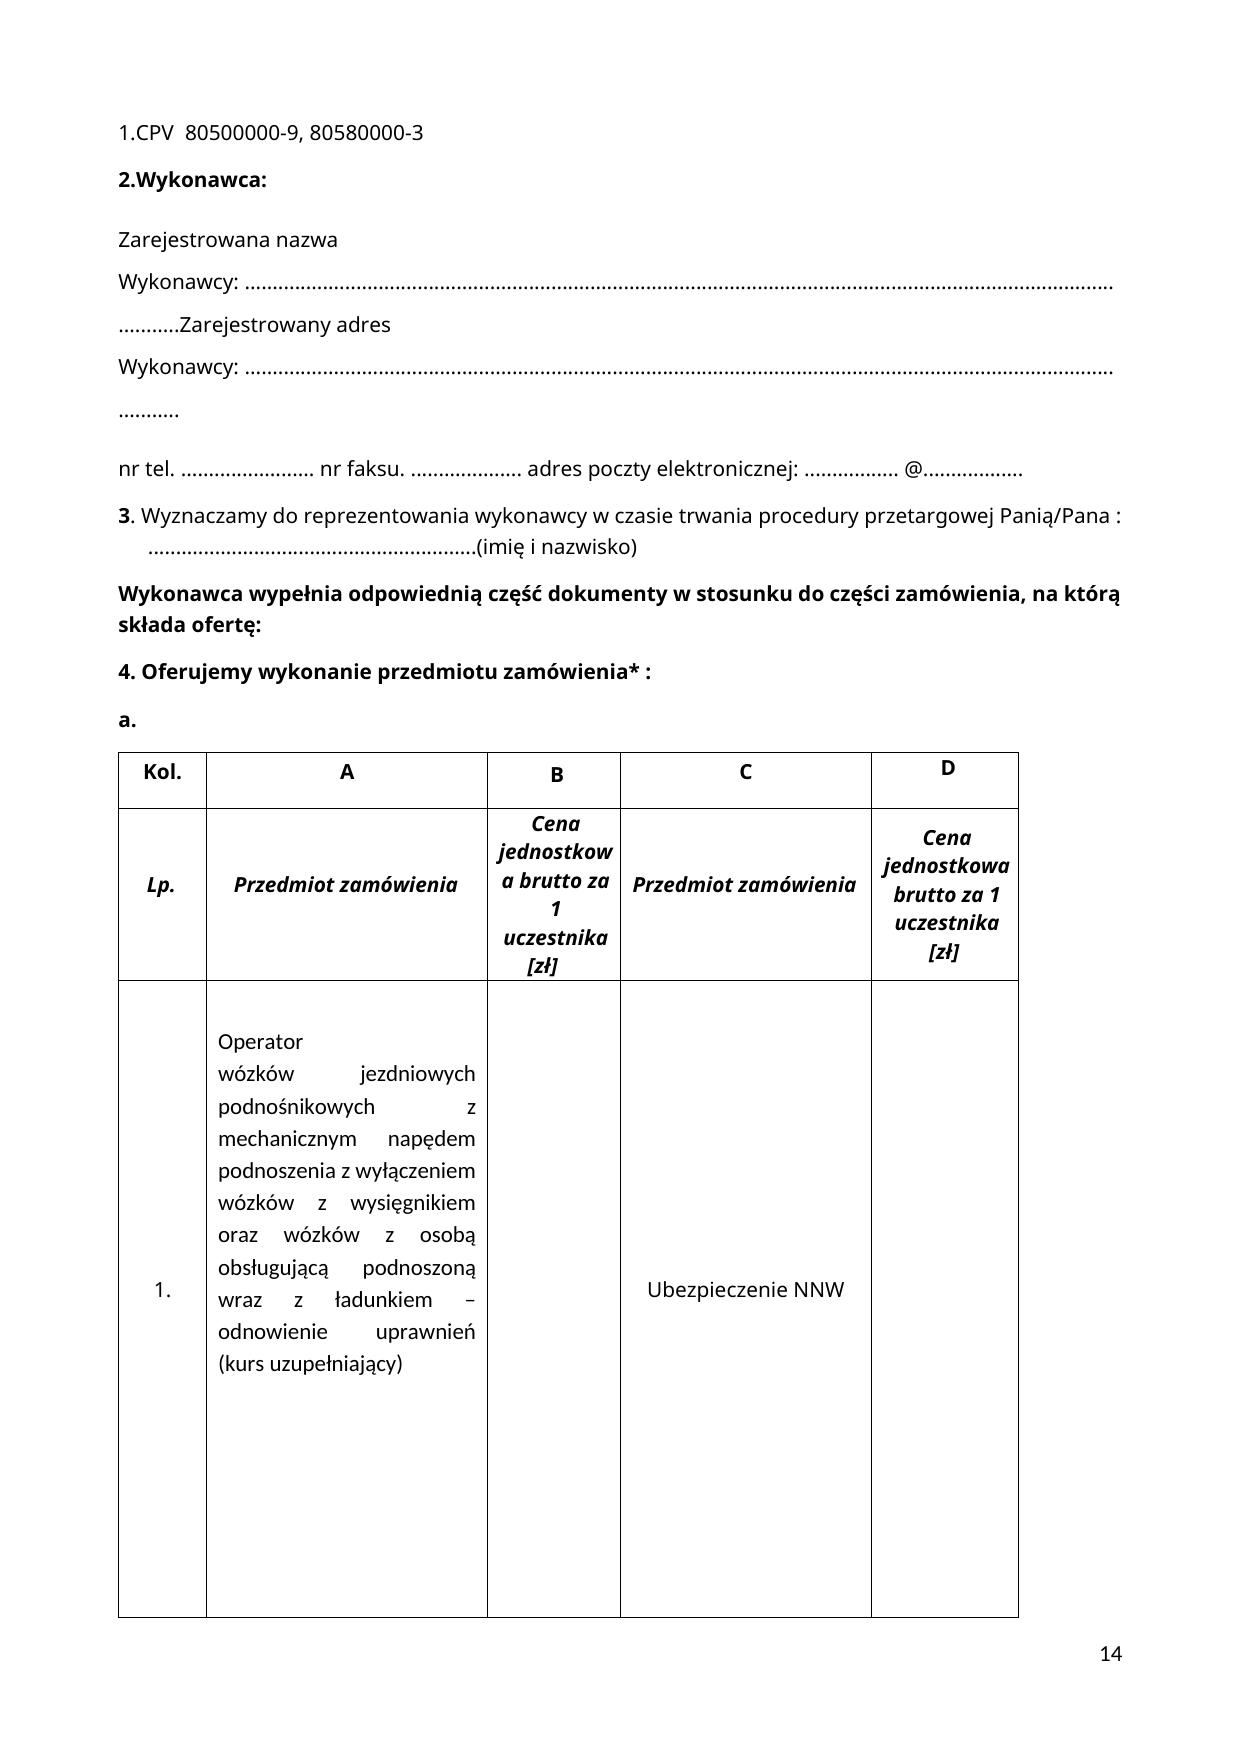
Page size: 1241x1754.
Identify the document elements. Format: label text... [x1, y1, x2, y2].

table_header B [488, 753, 620, 808]
text a. [118, 705, 1122, 733]
table_header A [207, 753, 487, 808]
table_header C [621, 753, 871, 808]
text 2.Wykonawca: [118, 165, 1122, 194]
table_header D [872, 753, 1018, 808]
text 4. Oferujemy wykonanie przedmiotu zamówienia* : [118, 657, 1122, 686]
table_header Kol. [119, 753, 206, 808]
table_cell [872, 981, 1018, 1617]
text 1.CPV 80500000-9, 80580000-3 [118, 118, 1122, 147]
table_cell [488, 981, 620, 1617]
text nr tel. ........................ nr faksu. .................... adres poczty elektronicznej: ................. @.................. [118, 454, 1122, 483]
table_cell Przedmiot zamówienia [207, 809, 487, 979]
table_cell Cena jednostkowa brutto za 1 uczestnika [zł] [488, 809, 620, 979]
text Zarejestrowana nazwa Wykonawcy: .......................................................................................................................................................................Zarejestrowany adres Wykonawcy: ....................................................................................................................................................................... [118, 225, 1122, 423]
table_cell Ubezpieczenie NNW [621, 981, 871, 1617]
table_cell Lp. [119, 809, 206, 979]
text 3. Wyznaczamy do reprezentowania wykonawcy w czasie trwania procedury przetargowej Panią/Pana : ...........................................................(imię i nazwisko) [118, 502, 1122, 561]
table_cell 1. [119, 981, 206, 1617]
table_cell Przedmiot zamówienia [621, 809, 871, 979]
text Wykonawca wypełnia odpowiednią część dokumenty w stosunku do części zamówienia, na którą składa ofertę: [118, 579, 1122, 639]
table_cell Cena jednostkowa brutto za 1 uczestnika [zł] [872, 809, 1018, 979]
table_cell Operator wózków jezdniowych podnośnikowych z mechanicznym napędem podnoszenia z wyłączeniem wózków z wysięgnikiem oraz wózków z osobą obsługującą podnoszoną wraz z ładunkiem – odnowienie uprawnień (kurs uzupełniający) [207, 981, 487, 1617]
